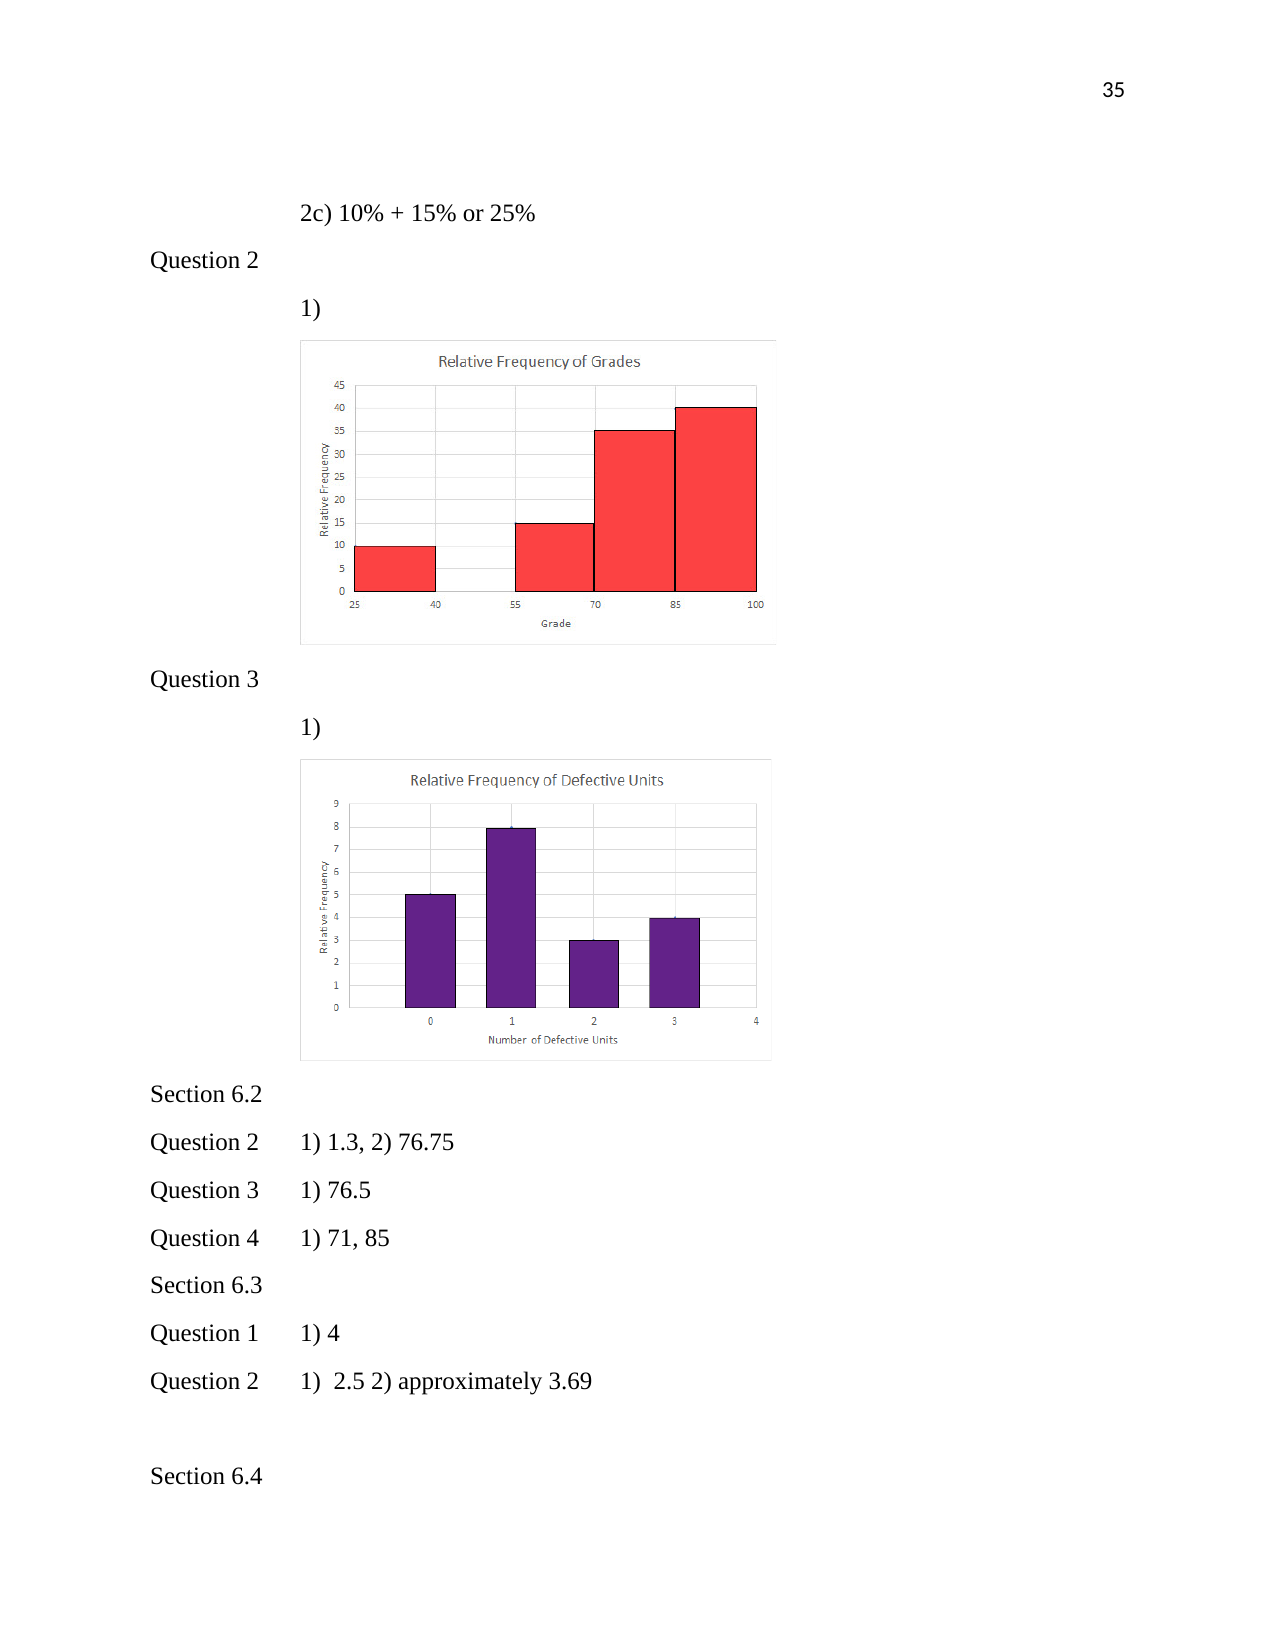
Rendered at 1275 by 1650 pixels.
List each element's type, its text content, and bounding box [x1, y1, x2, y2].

text Question 2 1) 2.5 2) approximately 3.69 [150, 1366, 1125, 1394]
text Question 4 1) 71, 85 [150, 1223, 1125, 1251]
picture [300, 759, 772, 1061]
text Question 3 [150, 664, 1125, 693]
text Section 6.4 [150, 1461, 1125, 1490]
text 1) [150, 293, 1125, 322]
text 2c) 10% + 15% or 25% [150, 198, 1125, 226]
picture [300, 340, 777, 645]
text Question 2 1) 1.3, 2) 76.75 [150, 1127, 1125, 1156]
text Question 3 1) 76.5 [150, 1175, 1125, 1204]
text Section 6.2 [150, 1079, 1125, 1108]
text Question 2 [150, 245, 1125, 274]
text 1) [150, 712, 1125, 740]
text Section 6.3 [150, 1270, 1125, 1299]
text Question 1 1) 4 [150, 1318, 1125, 1347]
